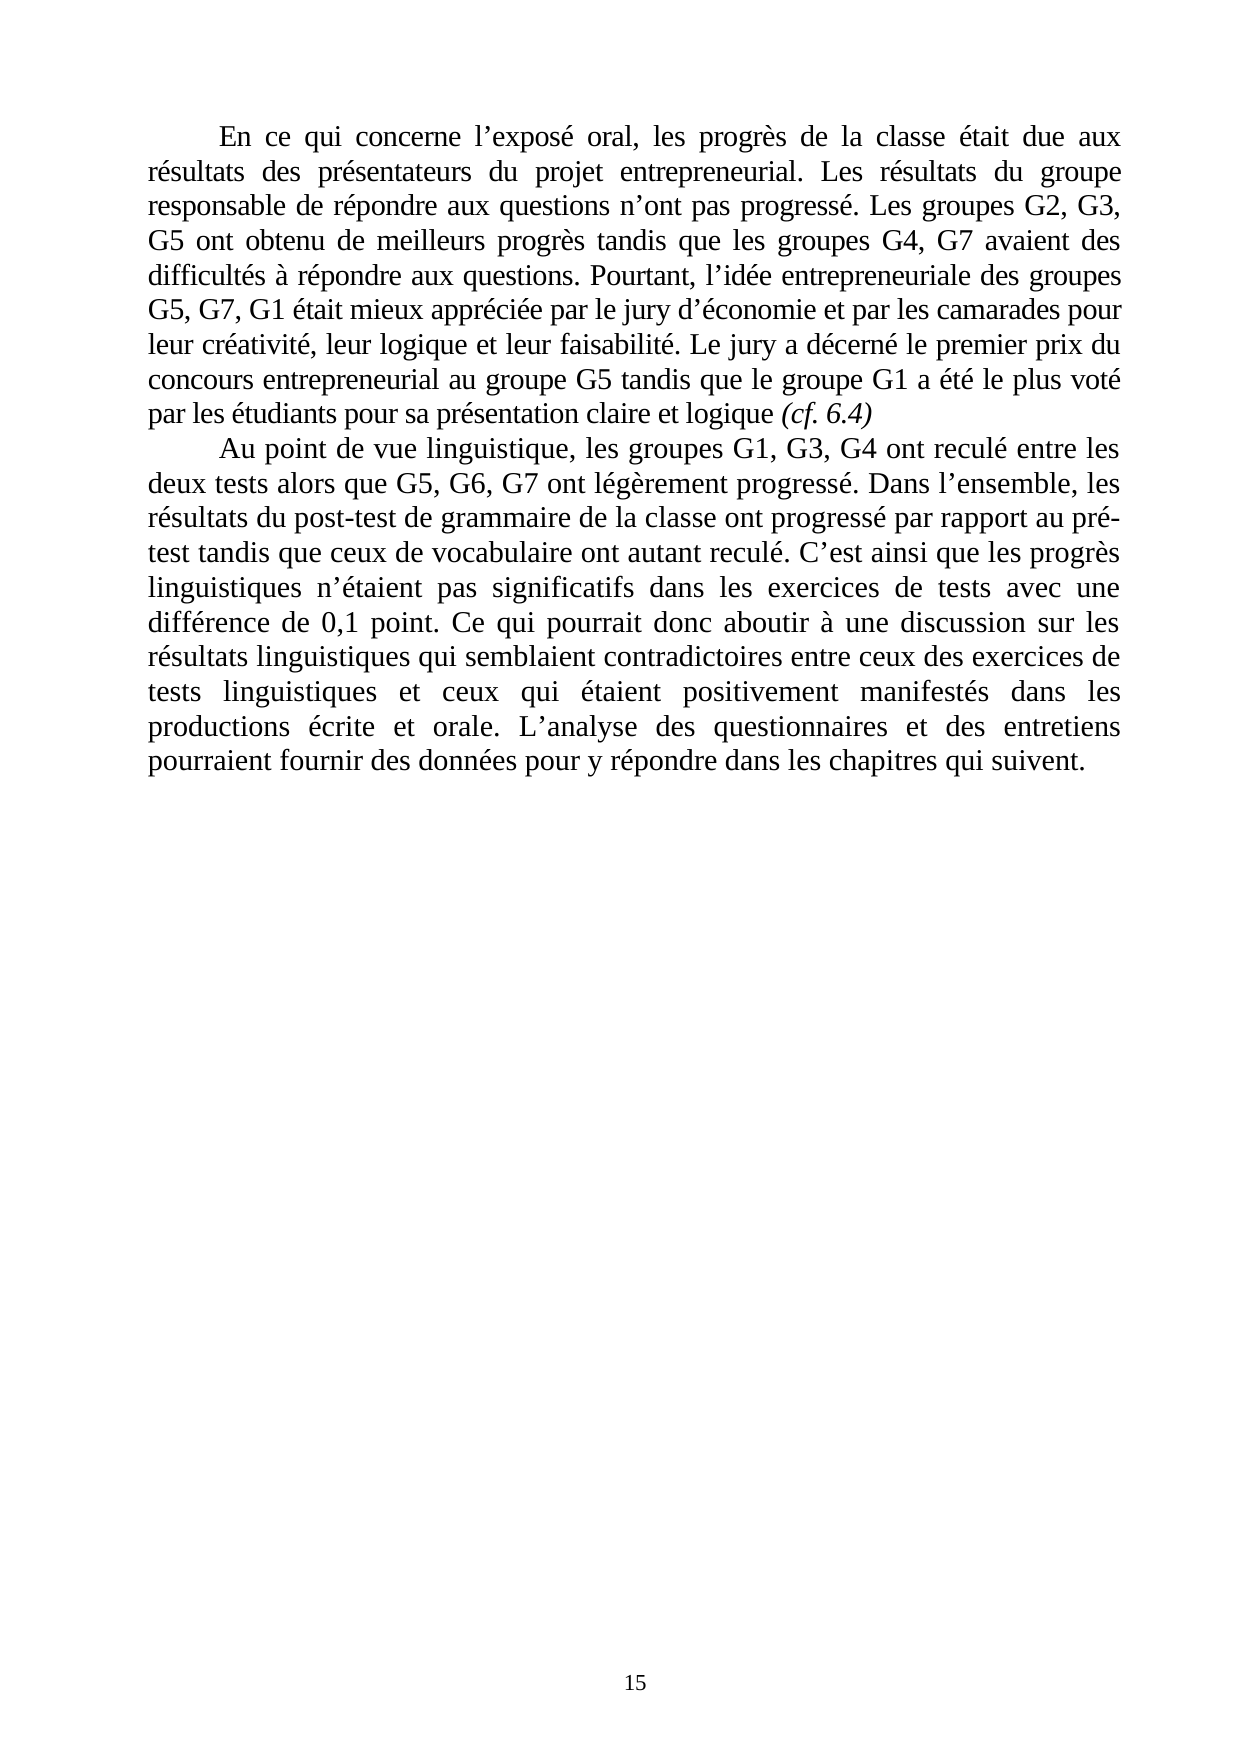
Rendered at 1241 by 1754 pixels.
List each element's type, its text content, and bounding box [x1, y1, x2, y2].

text Au point de vue linguistique, les groupes G1, G3, G4 ont reculé entre les deux tests alors que G5, G6, G7 ont légèrement progressé. Dans l’ensemble, les résultats du post-test de grammaire de la classe ont progressé par rapport au pré-test tandis que ceux de vocabulaire ont autant reculé. C’est ainsi que les progrès linguistiques n’étaient pas significatifs dans les exercices de tests avec une différence de 0,1 point. Ce qui pourrait donc aboutir à une discussion sur les résultats linguistiques qui semblaient contradictoires entre ceux des exercices de tests linguistiques et ceux qui étaient positivement manifestés dans les productions écrite et orale. L’analyse des questionnaires et des entretiens pourraient fournir des données pour y répondre dans les chapitres qui suivent. [148, 430, 1122, 777]
text En ce qui concerne l’exposé oral, les progrès de la classe était due aux résultats des présentateurs du projet entrepreneurial. Les résultats du groupe responsable de répondre aux questions n’ont pas progressé. Les groupes G2, G3, G5 ont obtenu de meilleurs progrès tandis que les groupes G4, G7 avaient des difficultés à répondre aux questions. Pourtant, l’idée entrepreneuriale des groupes G5, G7, G1 était mieux appréciée par le jury d’économie et par les camarades pour leur créativité, leur logique et leur faisabilité. Le jury a décerné le premier prix du concours entrepreneurial au groupe G5 tandis que le groupe G1 a été le plus voté par les étudiants pour sa présentation claire et logique (cf. 6.4) [148, 118, 1122, 430]
